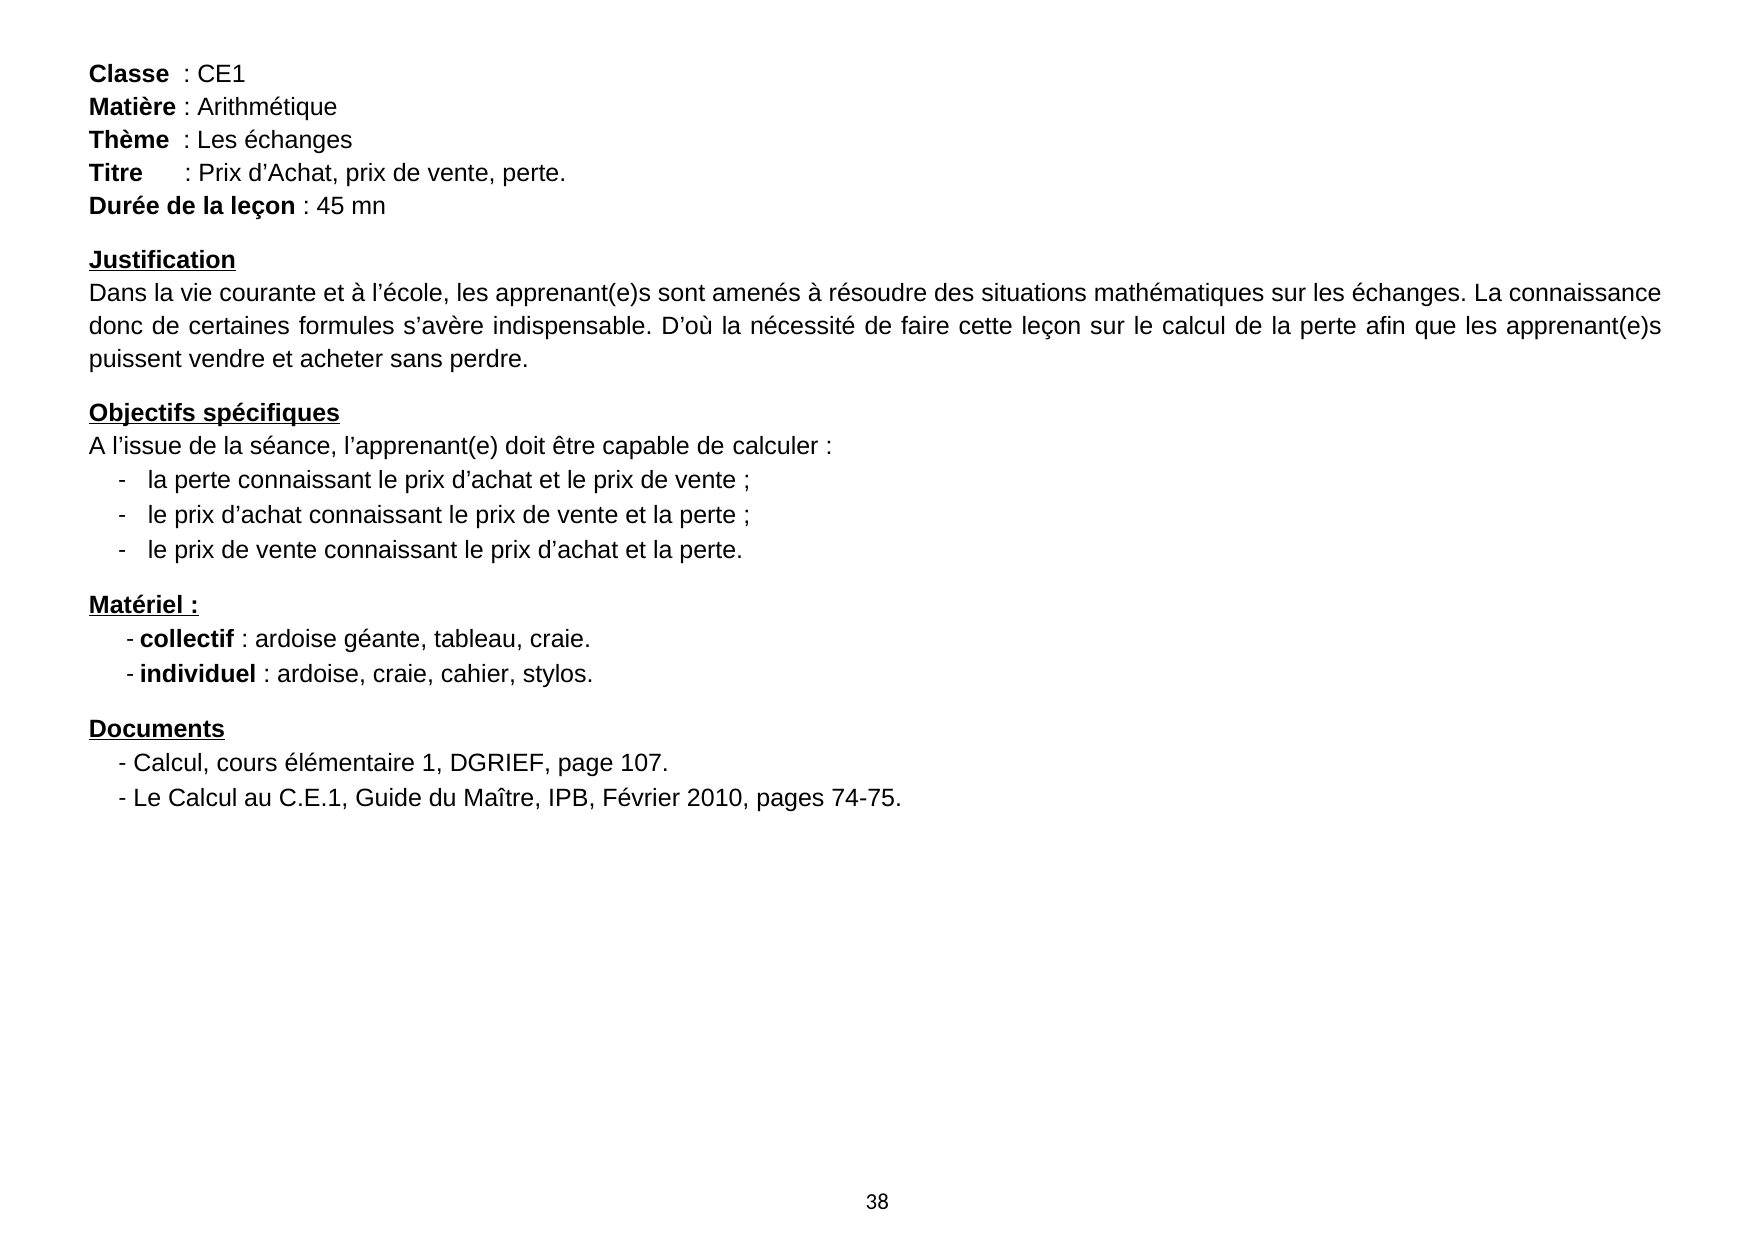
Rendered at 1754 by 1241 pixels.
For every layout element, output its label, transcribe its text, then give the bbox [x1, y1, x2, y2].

text A l’issue de la séance, l’apprenant(e) doit être capable de calculer : [89, 431, 1665, 460]
list Calcul, cours élémentaire 1, DGRIEF, page 107. [118, 747, 1665, 777]
list Le Calcul au C.E.1, Guide du Maître, IPB, Février 2010, pages 74-75. [118, 782, 1665, 812]
text Dans la vie courante et à l’école, les apprenant(e)s sont amenés à résoudre des situations mathématiques sur les échanges. La connaissance donc de certaines formules s’avère indispensable. D’où la nécessité de faire cette leçon sur le calcul de la perte afin que les apprenant(e)s puissent vendre et acheter sans perdre. [89, 278, 1665, 373]
list le prix d’achat connaissant le prix de vente et la perte ; [118, 499, 1665, 529]
text Matériel : [89, 590, 1665, 618]
list individuel : ardoise, craie, cahier, stylos. [126, 658, 1665, 688]
text Thème : Les échanges [89, 125, 1665, 154]
text Titre : Prix d’Achat, prix de vente, perte. [89, 158, 1665, 187]
text Durée de la leçon : 45 mn [89, 191, 1665, 220]
text Documents [89, 714, 1665, 742]
text Objectifs spécifiques [89, 398, 1665, 427]
list le prix de vente connaissant le prix d’achat et la perte. [118, 534, 1665, 564]
text Matière : Arithmétique [89, 92, 1665, 121]
text Classe : CE1 [89, 59, 1665, 88]
list la perte connaissant le prix d’achat et le prix de vente ; [118, 464, 1665, 494]
text Justification [89, 245, 1665, 274]
list collectif : ardoise géante, tableau, craie. [126, 623, 1665, 653]
